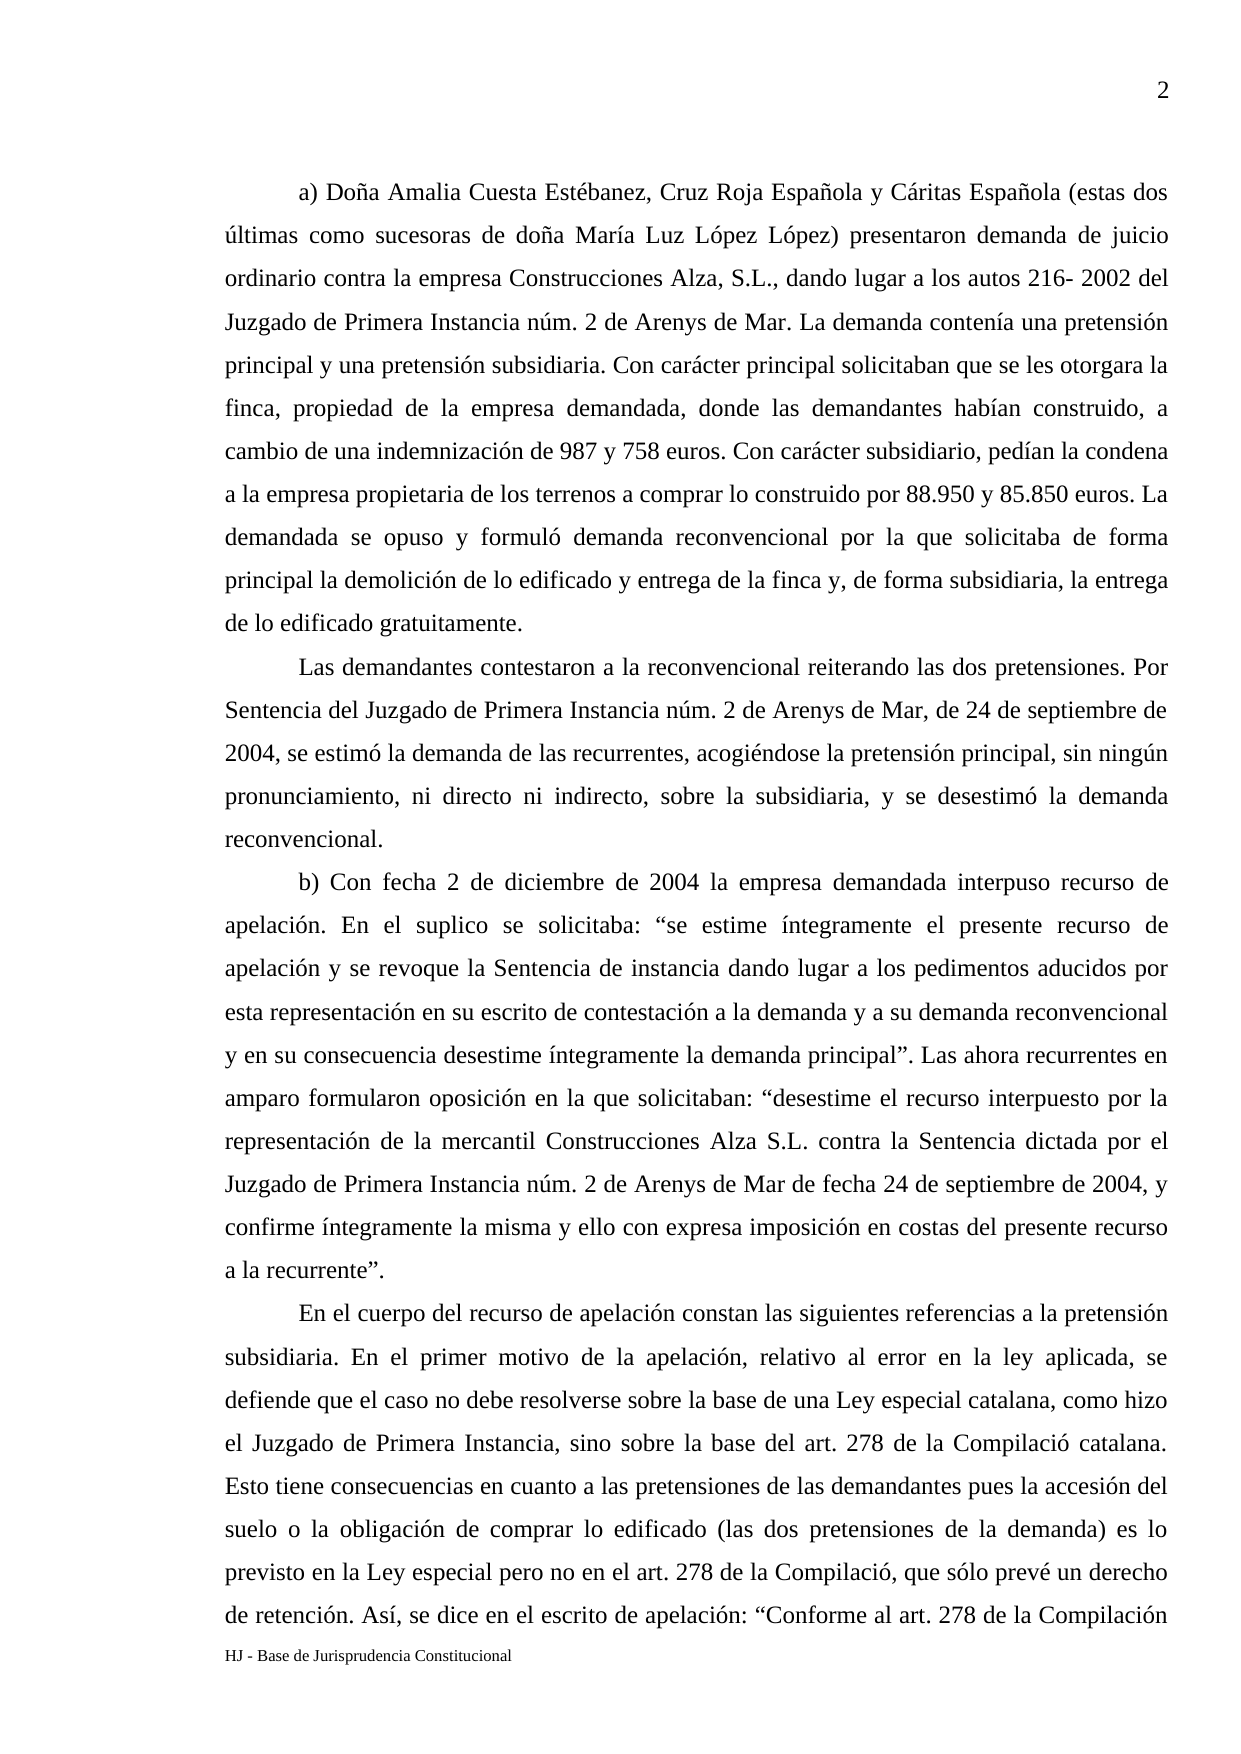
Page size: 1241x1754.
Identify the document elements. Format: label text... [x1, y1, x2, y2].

text b) Con fecha 2 de diciembre de 2004 la empresa demandada interpuso recurso de apelación. En el suplico se solicitaba: “se estime íntegramente el presente recurso de apelación y se revoque la Sentencia de instancia dando lugar a los pedimentos aducidos por esta representación en su escrito de contestación a la demanda y a su demanda reconvencional y en su consecuencia desestime íntegramente la demanda principal”. Las ahora recurrentes en amparo formularon oposición en la que solicitaban: “desestime el recurso interpuesto por la representación de la mercantil Construcciones Alza S.L. contra la Sentencia dictada por el Juzgado de Primera Instancia núm. 2 de Arenys de Mar de fecha 24 de septiembre de 2004, y confirme íntegramente la misma y ello con expresa imposición en costas del presente recurso a la recurrente”. [224, 867, 1169, 1284]
text Las demandantes contestaron a la reconvencional reiterando las dos pretensiones. Por Sentencia del Juzgado de Primera Instancia núm. 2 de Arenys de Mar, de 24 de septiembre de 2004, se estimó la demanda de las recurrentes, acogiéndose la pretensión principal, sin ningún pronunciamiento, ni directo ni indirecto, sobre la subsidiaria, y se desestimó la demanda reconvencional. [224, 652, 1169, 853]
text a) Doña Amalia Cuesta Estébanez, Cruz Roja Española y Cáritas Española (estas dos últimas como sucesoras de doña María Luz López López) presentaron demanda de juicio ordinario contra la empresa Construcciones Alza, S.L., dando lugar a los autos 216- 2002 del Juzgado de Primera Instancia núm. 2 de Arenys de Mar. La demanda contenía una pretensión principal y una pretensión subsidiaria. Con carácter principal solicitaban que se les otorgara la finca, propiedad de la empresa demandada, donde las demandantes habían construido, a cambio de una indemnización de 987 y 758 euros. Con carácter subsidiario, pedían la condena a la empresa propietaria de los terrenos a comprar lo construido por 88.950 y 85.850 euros. La demandada se opuso y formuló demanda reconvencional por la que solicitaba de forma principal la demolición de lo edificado y entrega de la finca y, de forma subsidiaria, la entrega de lo edificado gratuitamente. [224, 177, 1169, 637]
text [224, 1298, 1169, 1629]
